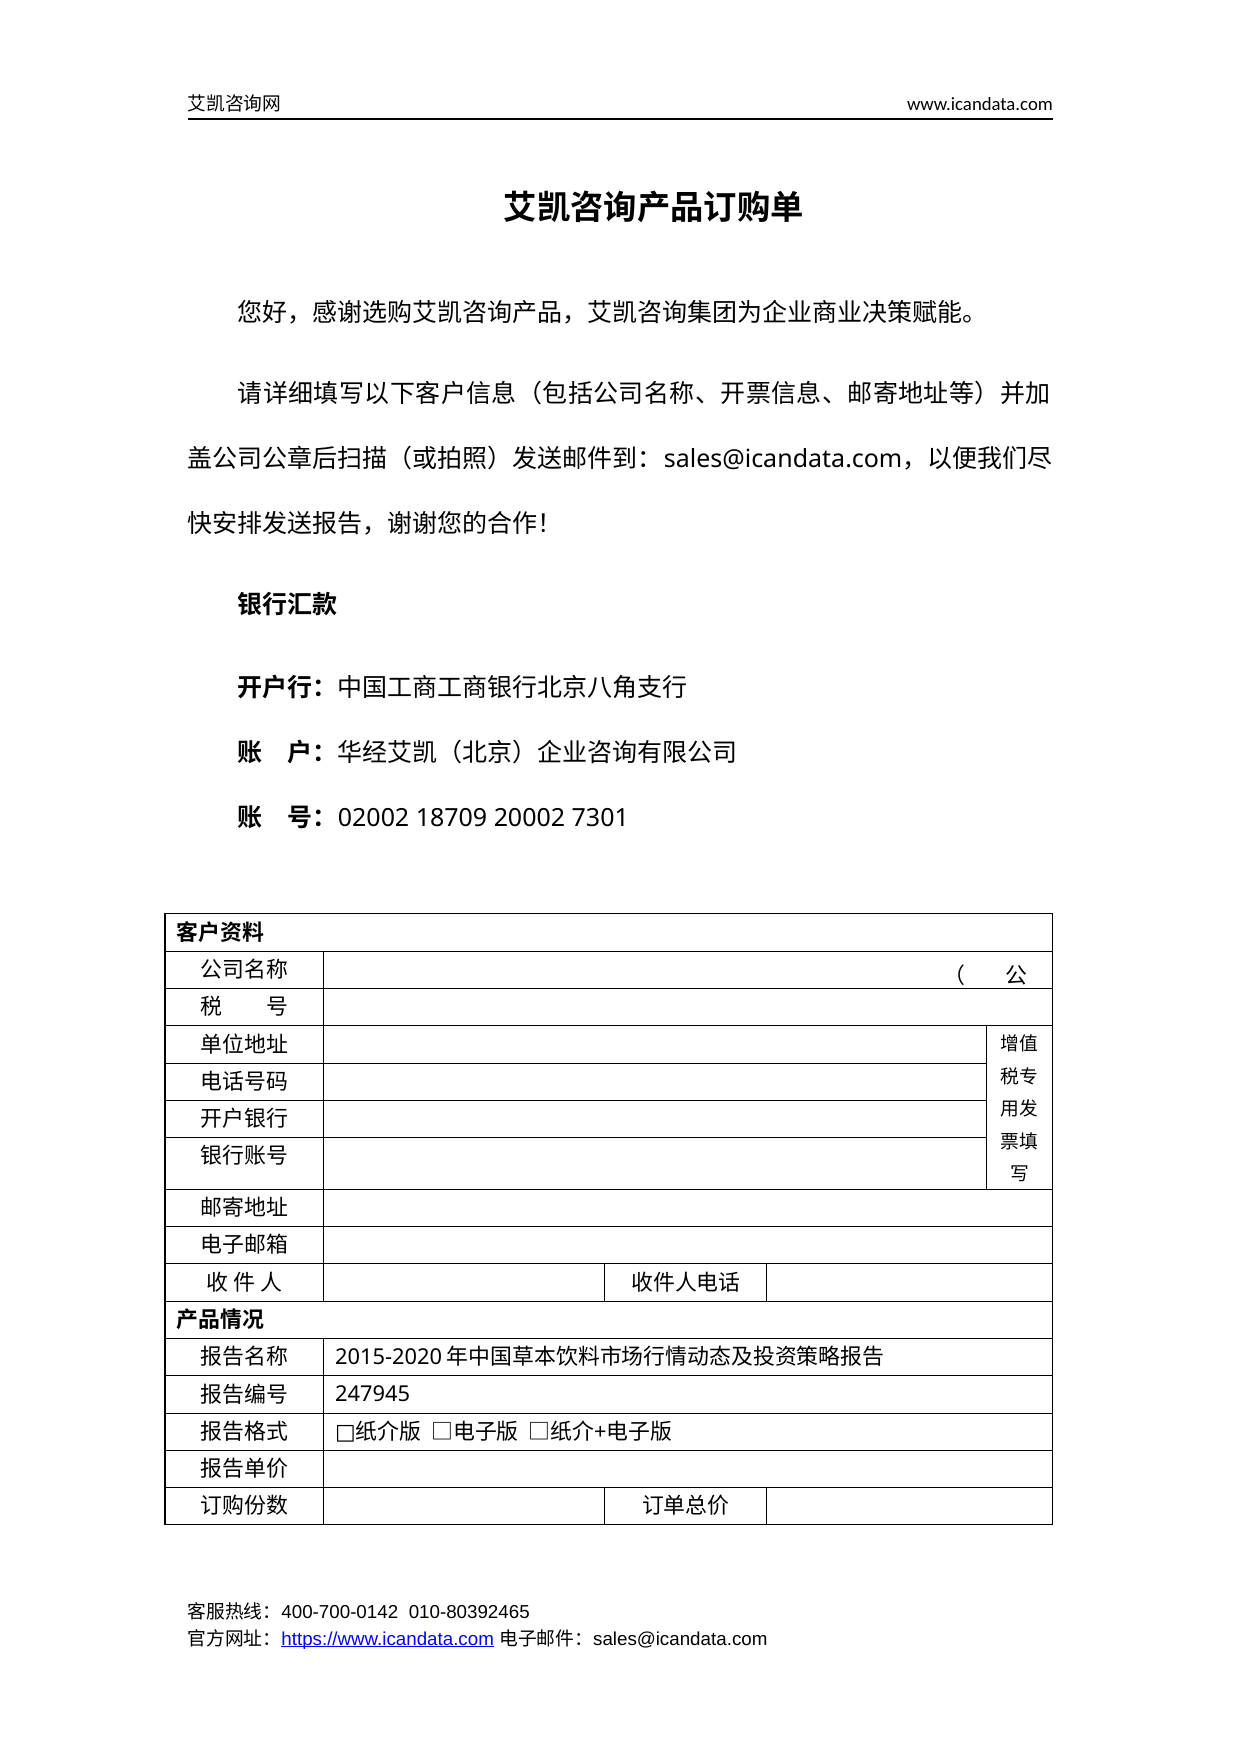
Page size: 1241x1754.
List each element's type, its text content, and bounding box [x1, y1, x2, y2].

table_cell 产品情况 [166, 1302, 1052, 1338]
table_cell 电话号码 [166, 1064, 323, 1100]
text 您好，感谢选购艾凯咨询产品，艾凯咨询集团为企业商业决策赋能。 [187, 278, 1053, 343]
table_cell 银行账号 [166, 1138, 323, 1189]
table_cell 247945 [324, 1376, 1052, 1412]
text 银行汇款 [187, 570, 1053, 635]
table_cell [324, 1190, 1052, 1226]
table_cell 报告编号 [166, 1376, 323, 1412]
table_cell 税 号 [166, 989, 323, 1025]
table_cell [767, 1264, 1052, 1301]
table_cell 公司名称 [166, 952, 323, 988]
table_cell 2015-2020年中国草本饮料市场行情动态及投资策略报告 [324, 1339, 1052, 1375]
table_cell [324, 1138, 986, 1189]
table_cell 报告单价 [166, 1451, 323, 1487]
table_cell 订单总价 [605, 1488, 766, 1524]
table_cell 订购份数 [166, 1488, 323, 1524]
table_cell 开户银行 [166, 1101, 323, 1137]
table_cell 报告格式 [166, 1414, 323, 1450]
table_cell 单位地址 [166, 1026, 323, 1062]
table_cell [324, 1101, 986, 1137]
table_cell 收件人电话 [605, 1264, 766, 1301]
text 账 号：02002 18709 20002 7301 [187, 783, 1053, 848]
text 请详细填写以下客户信息（包括公司名称、开票信息、邮寄地址等）并加盖公司公章后扫描（或拍照）发送邮件到：sales@icandata.com，以便我们尽快安排发送报告，谢谢您的合作！ [187, 359, 1053, 554]
table_cell [324, 1064, 986, 1100]
table_cell [324, 1227, 1052, 1263]
table_cell 电子邮箱 [166, 1227, 323, 1263]
table_cell 增值税专用发票填写 [987, 1026, 1052, 1189]
table_cell [324, 1026, 986, 1062]
text 账 户：华经艾凯（北京）企业咨询有限公司 [187, 718, 1053, 783]
table_cell [324, 989, 1052, 1025]
table_cell □纸介版 □电子版 □纸介+电子版 [324, 1414, 1052, 1450]
table_cell 邮寄地址 [166, 1190, 323, 1226]
text 开户行：中国工商工商银行北京八角支行 [187, 653, 1053, 718]
table_cell 报告名称 [166, 1339, 323, 1375]
table_cell [767, 1488, 1052, 1524]
table_cell [324, 1451, 1052, 1487]
table_header 客户资料 [166, 914, 1052, 951]
table_cell 收 件 人 [166, 1264, 323, 1301]
table_cell [324, 1488, 604, 1524]
text 艾凯咨询产品订购单 [187, 172, 1053, 237]
table_cell [324, 1264, 604, 1301]
table_cell [324, 952, 1052, 988]
